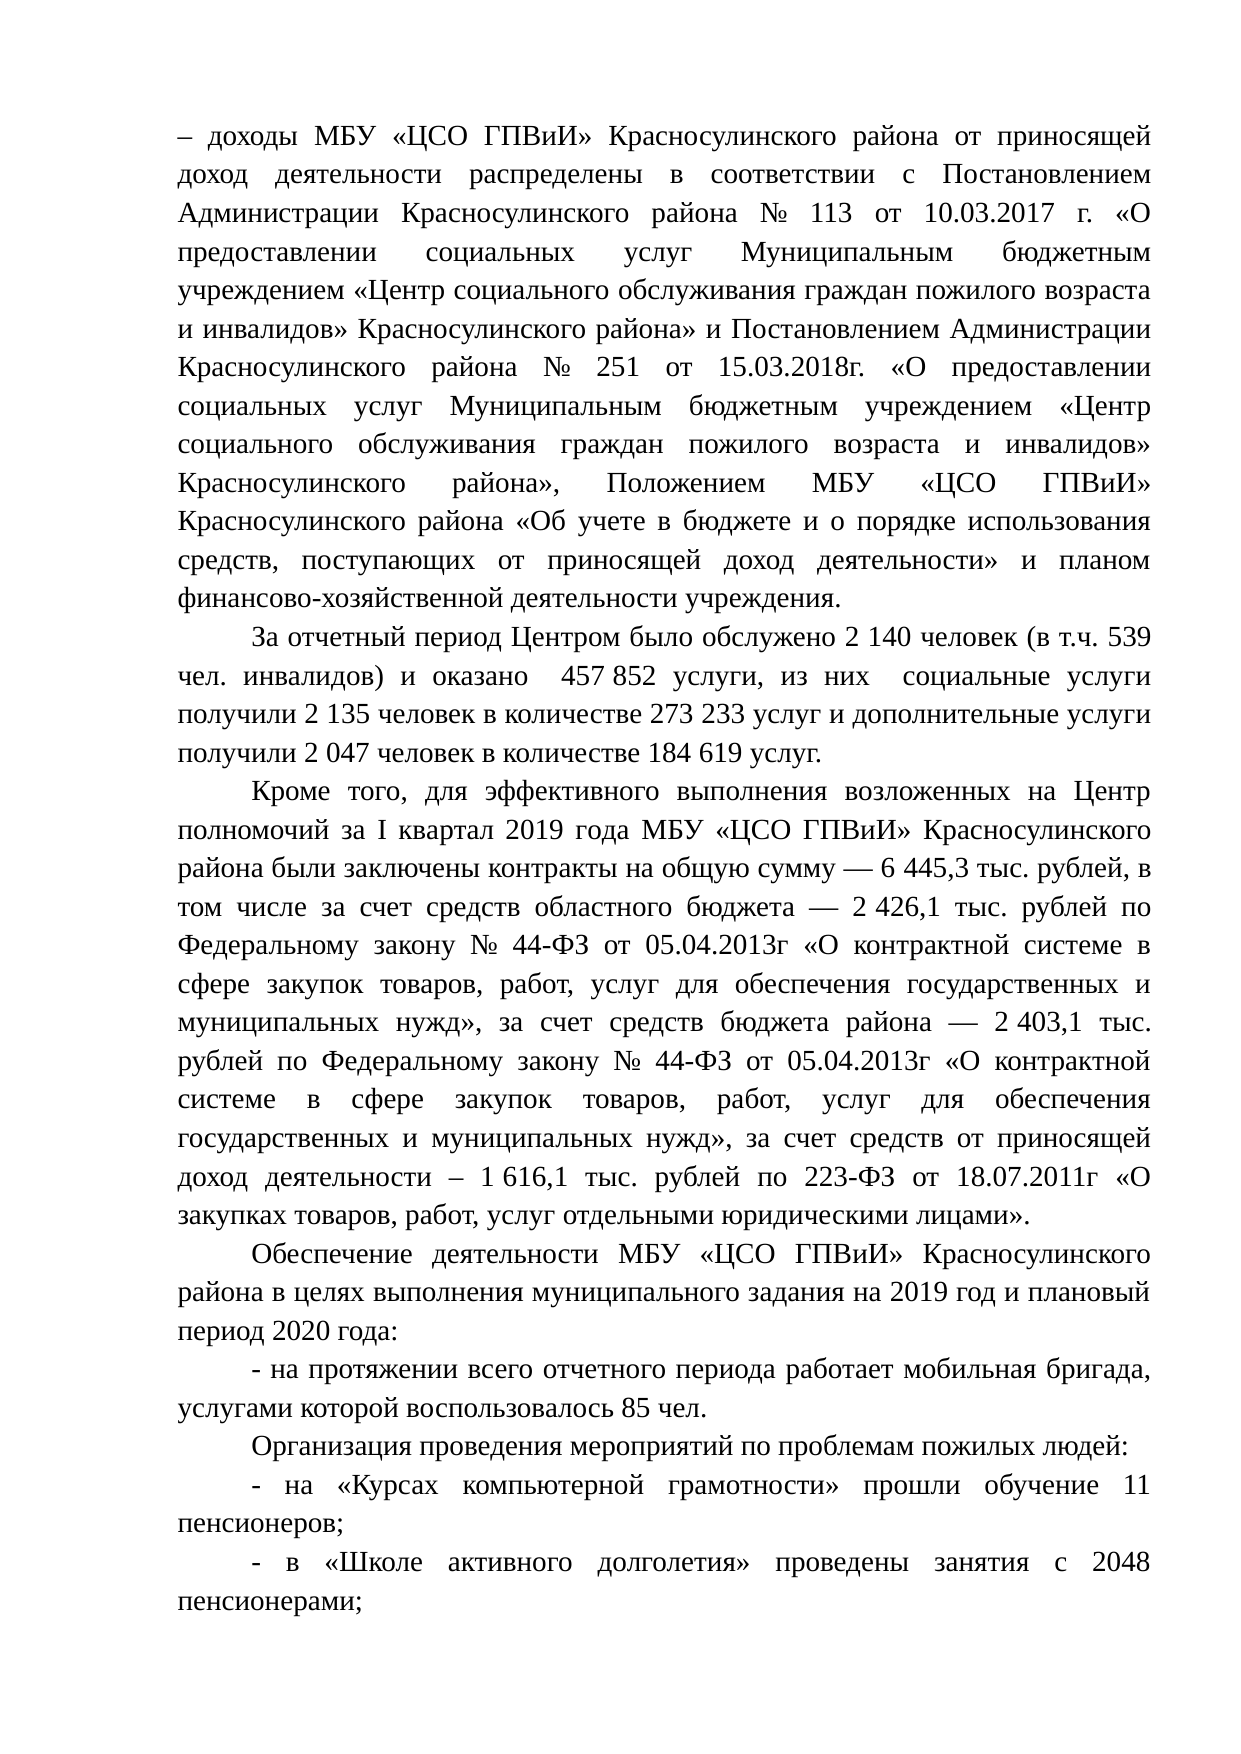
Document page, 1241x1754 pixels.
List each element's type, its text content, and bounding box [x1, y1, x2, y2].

text Организация проведения мероприятий по проблемам пожилых людей: [177, 1428, 1152, 1462]
text - на «Курсах компьютерной грамотности» прошли обучение 11 пенсионеров; [177, 1467, 1152, 1539]
text - на протяжении всего отчетного периода работает мобильная бригада, услугами которой воспользовалось 85 чел. [177, 1351, 1152, 1423]
text За отчетный период Центром было обслужено 2 140 человек (в т.ч. 539 чел. инвалидов) и оказано 457 852 услуги, из них социальные услуги получили 2 135 человек в количестве 273 233 услуг и дополнительные услуги получили 2 047 человек в количестве 184 619 услуг. [177, 619, 1152, 768]
text Обеспечение деятельности МБУ «ЦСО ГПВиИ» Красносулинского района в целях выполнения муниципального задания на 2019 год и плановый период 2020 года: [177, 1236, 1152, 1346]
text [177, 118, 1152, 614]
text Кроме того, для эффективного выполнения возложенных на Центр полномочий за I квартал 2019 года МБУ «ЦСО ГПВиИ» Красносулинского района были заключены контракты на общую сумму — 6 445,3 тыс. рублей, в том числе за счет средств областного бюджета — 2 426,1 тыс. рублей по Федеральному закону № 44-ФЗ от 05.04.2013г «О контрактной системе в сфере закупок товаров, работ, услуг для обеспечения государственных и муниципальных нужд», за счет средств бюджета района — 2 403,1 тыс. рублей по Федеральному закону № 44-ФЗ от 05.04.2013г «О контрактной системе в сфере закупок товаров, работ, услуг для обеспечения государственных и муниципальных нужд», за счет средств от приносящей доход деятельности – 1 616,1 тыс. рублей по 223-ФЗ от 18.07.2011г «О закупках товаров, работ, услуг отдельными юридическими лицами». [177, 773, 1152, 1231]
text - в «Школе активного долголетия» проведены занятия с 2048 пенсионерами; [177, 1544, 1152, 1616]
